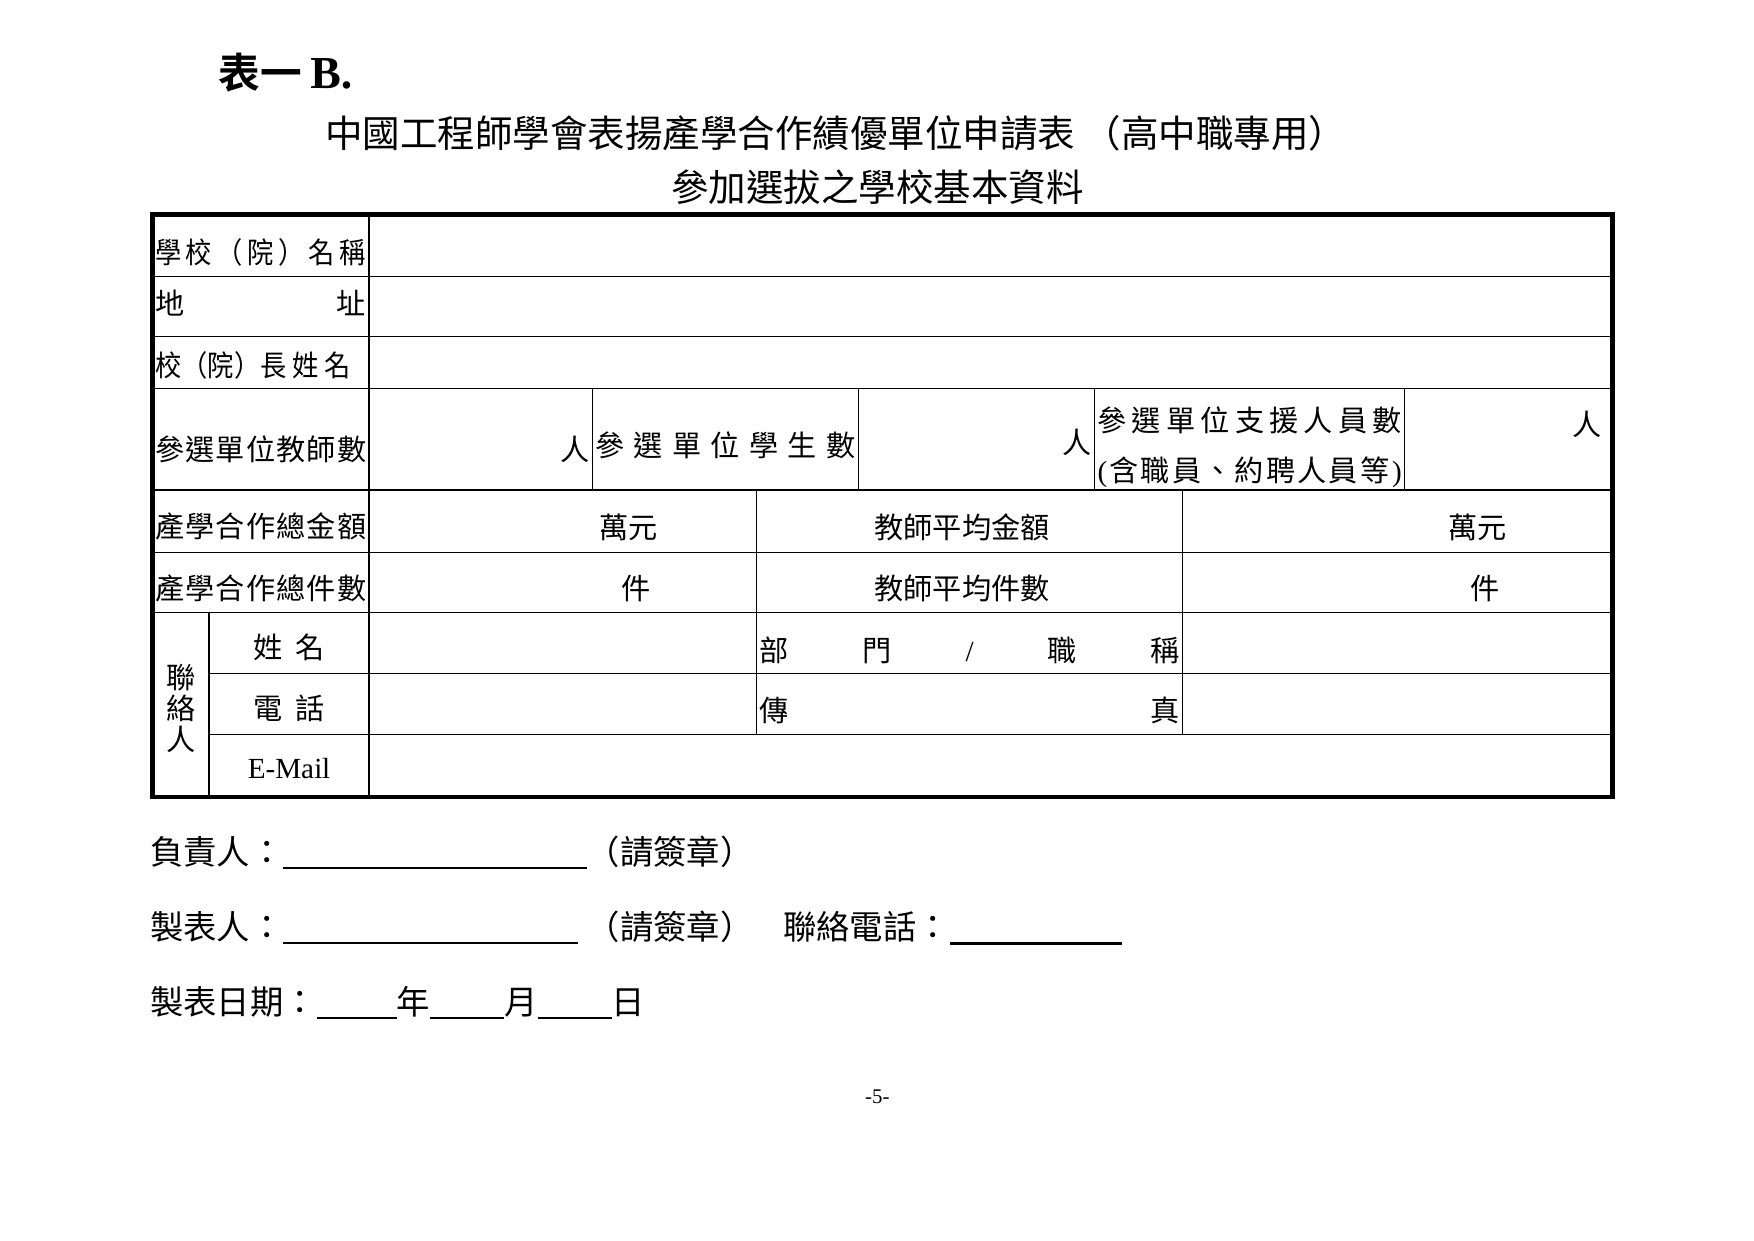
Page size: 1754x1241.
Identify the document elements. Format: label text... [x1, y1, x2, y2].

table_cell 人 [370, 389, 592, 489]
table_cell 產學合作總件數 [155, 553, 368, 612]
table_cell 件 [1183, 553, 1610, 612]
table_cell 姓 名 [210, 613, 368, 673]
table_cell [370, 613, 756, 673]
table_cell 參選單位學生數 [593, 389, 858, 489]
table_cell [1183, 674, 1610, 734]
text 負責人： （請簽章） [150, 812, 1604, 874]
text 製表日期： 年 月 日 [150, 962, 1604, 1024]
table_header [370, 217, 1610, 276]
table_cell 部門/職稱 [757, 613, 1182, 673]
table_cell [370, 337, 1610, 388]
text 參加選拔之學校基本資料 [150, 158, 1604, 212]
table_cell 教師平均金額 [757, 491, 1182, 552]
table_cell [370, 277, 1610, 336]
text 製表人： （請簽章） 聯絡電話： [150, 887, 1604, 949]
table_cell 人 [859, 389, 1094, 489]
table_cell 參選單位支援人員數 (含職員、約聘人員等) [1095, 389, 1404, 489]
table_header 學校（院）名稱 [155, 217, 368, 276]
table_cell [370, 735, 1610, 794]
table_cell 萬元 [1183, 491, 1610, 552]
table_cell 人 [1405, 389, 1610, 489]
table_cell 件 [370, 553, 756, 612]
text 中國工程師學會表揚產學合作績優單位申請表 （高中職專用） [150, 103, 1604, 158]
table_cell 地 址 [155, 277, 368, 336]
table_cell [370, 674, 756, 734]
table_cell 傳真 [757, 674, 1182, 734]
table_cell [1183, 613, 1610, 673]
table_cell 參選單位教師數 [155, 389, 368, 489]
table_cell E-Mail [210, 735, 368, 794]
table_cell 聯絡人 [155, 613, 208, 794]
table_cell 校（院）長 姓 名 [155, 337, 368, 388]
table_cell 教師平均件數 [757, 553, 1182, 612]
table_cell 萬元 [370, 491, 756, 552]
table_cell 電 話 [210, 674, 368, 734]
table_cell 產學合作總金額 [155, 491, 368, 552]
